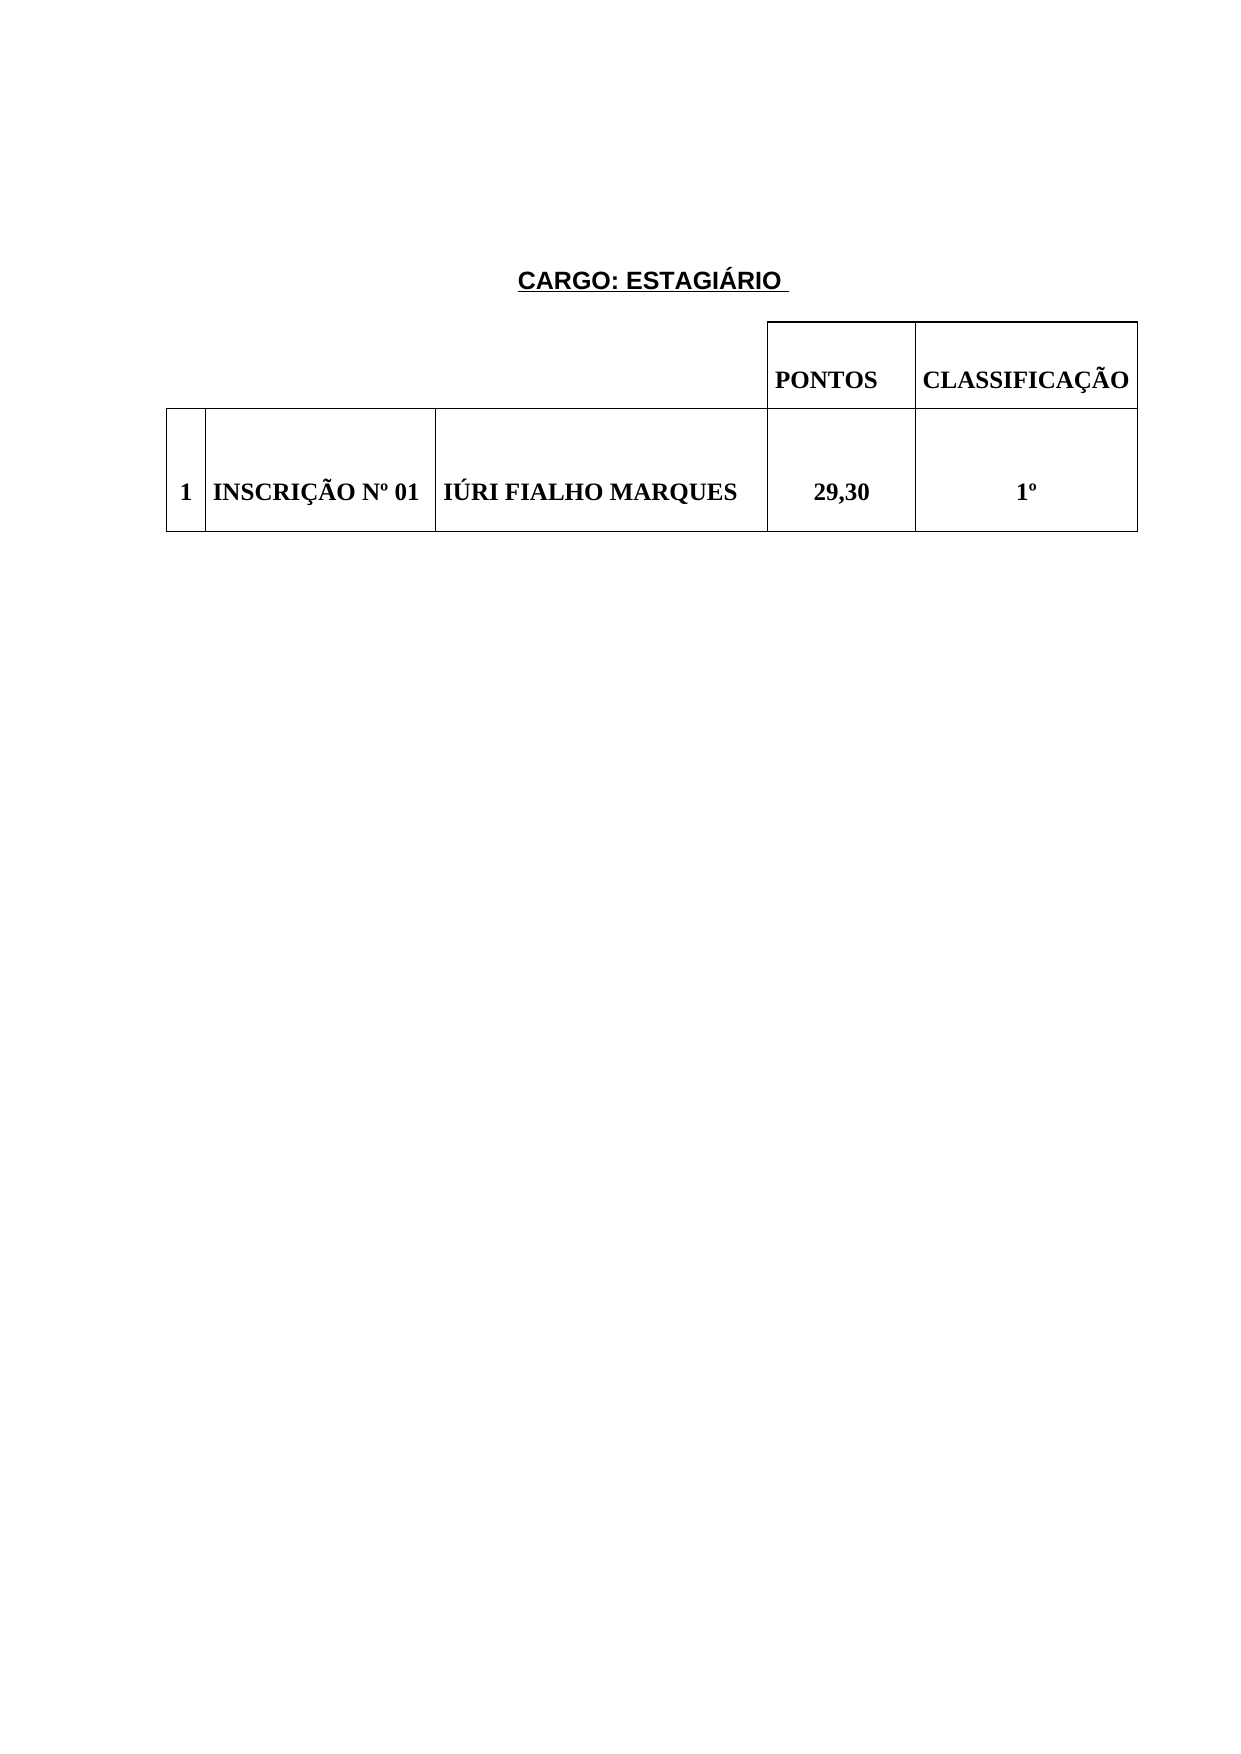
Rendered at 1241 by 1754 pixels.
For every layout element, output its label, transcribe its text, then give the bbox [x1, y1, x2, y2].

table_cell 1 [167, 409, 205, 531]
table_header CLASSIFICAÇÃO [916, 323, 1137, 407]
table_cell 1º [916, 409, 1137, 531]
table_cell IÚRI FIALHO MARQUES [436, 409, 767, 531]
table_cell 29,30 [768, 409, 915, 531]
text CARGO: ESTAGIÁRIO [177, 266, 1122, 294]
table_header PONTOS [768, 323, 915, 407]
table_cell INSCRIÇÃO Nº 01 [206, 409, 435, 531]
